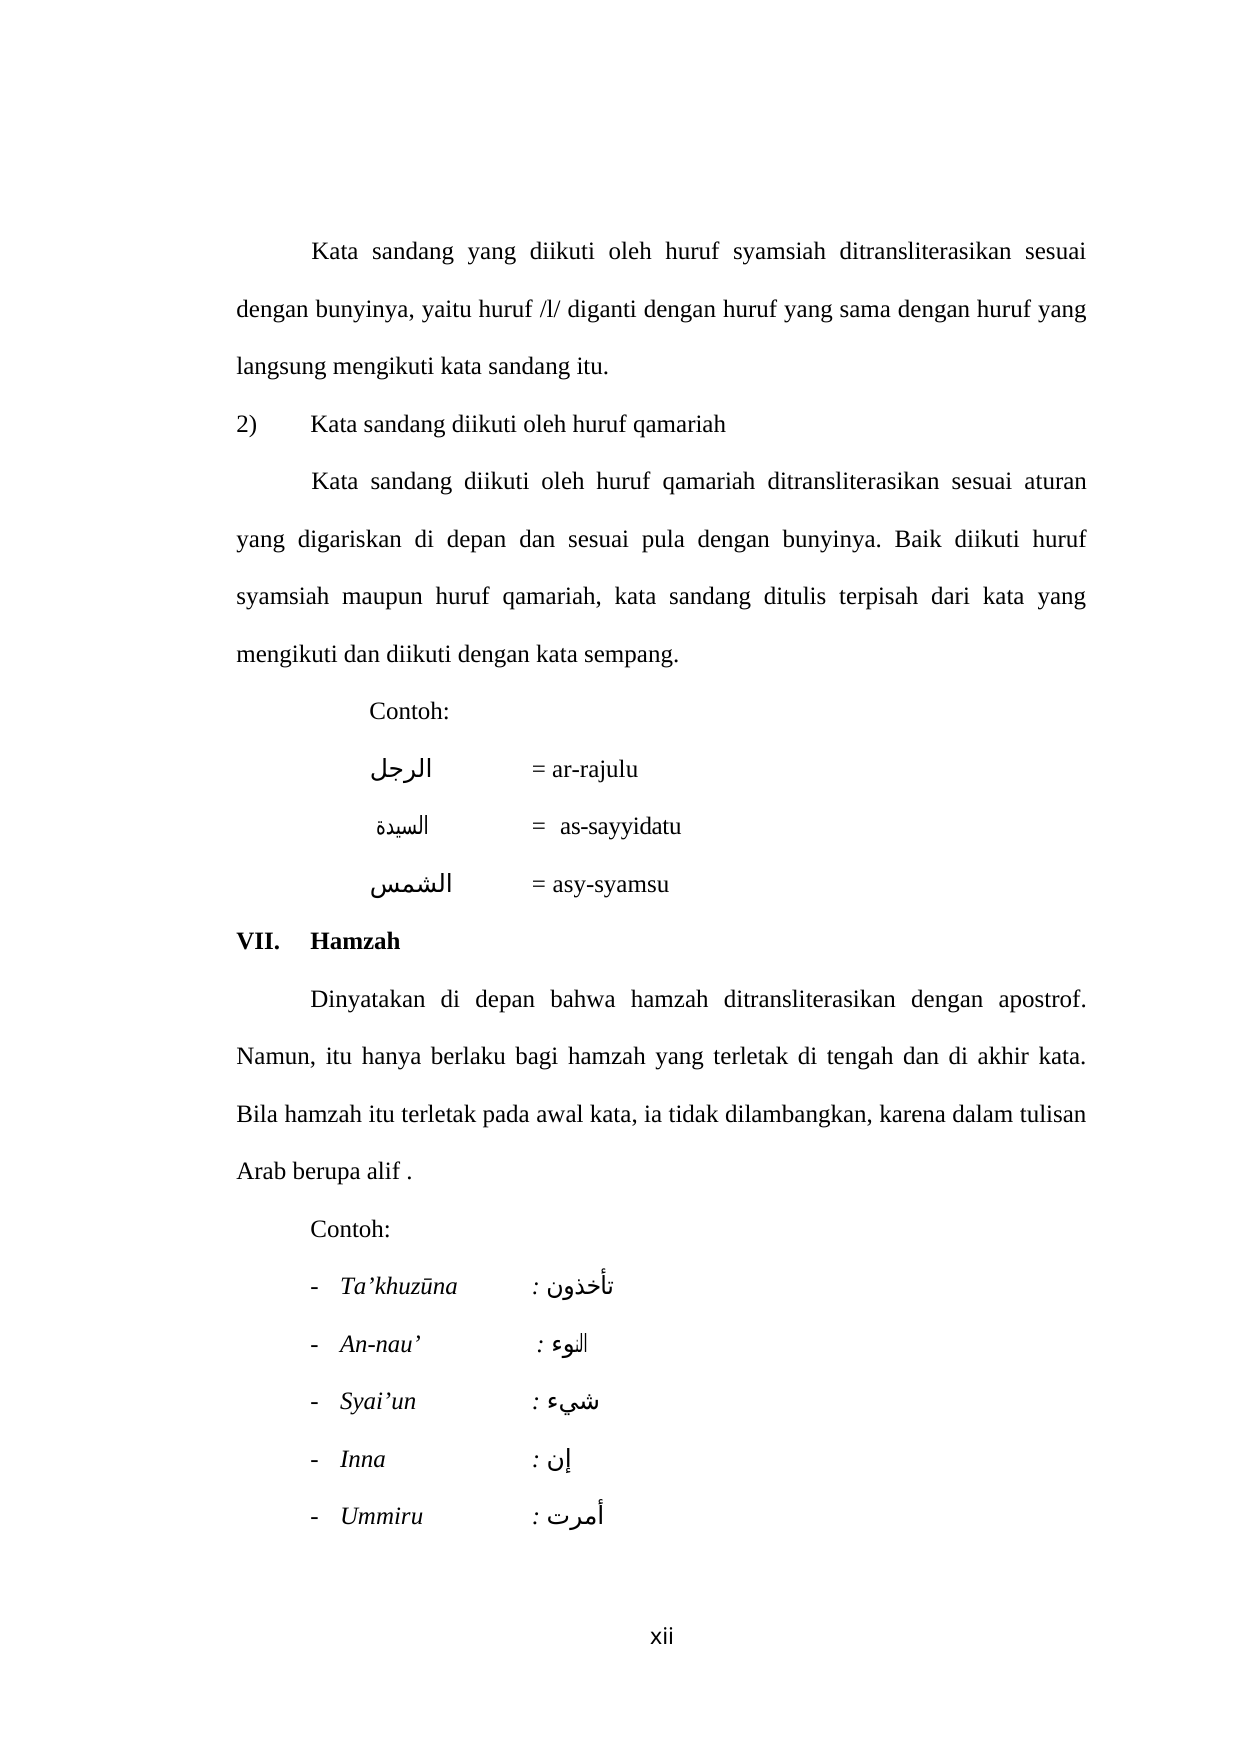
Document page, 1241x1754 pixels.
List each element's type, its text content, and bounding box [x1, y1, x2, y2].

text Contoh: [369, 696, 1087, 725]
text الشمس = asy-syamsu [369, 869, 1087, 897]
list Syai’un : شيء [310, 1386, 1087, 1415]
text الرجل = ar-rajulu [369, 754, 689, 782]
text السيدة = as-sayyidatu [369, 811, 763, 840]
list Ummiru : أمرت [310, 1501, 1087, 1530]
list Ta’khuzūna : تأخذون [310, 1271, 1087, 1300]
text - An-nau’ : النوء [310, 1329, 1087, 1357]
list Kata sandang diikuti oleh huruf qamariah [236, 409, 1087, 437]
text Kata sandang yang diikuti oleh huruf syamsiah ditransliterasikan sesuai dengan bunyinya, yaitu huruf /l/ diganti dengan huruf yang sama dengan huruf yang langsung mengikuti kata sandang itu. [236, 236, 1087, 380]
text Contoh: [310, 1214, 1087, 1242]
text Dinyatakan di depan bahwa hamzah ditransliterasikan dengan apostrof. Namun, itu hanya berlaku bagi hamzah yang terletak di tengah dan di akhir kata. Bila hamzah itu terletak pada awal kata, ia tidak dilambangkan, karena dalam tulisan Arab berupa alif . [236, 984, 1087, 1185]
text Kata sandang diikuti oleh huruf qamariah ditransliterasikan sesuai aturan yang digariskan di depan dan sesuai pula dengan bunyinya. Baik diikuti huruf syamsiah maupun huruf qamariah, kata sandang ditulis terpisah dari kata yang mengikuti dan diikuti dengan kata sempang. [236, 466, 1087, 667]
subtitle Hamzah [236, 926, 1087, 955]
list Inna : إن [310, 1444, 1087, 1472]
